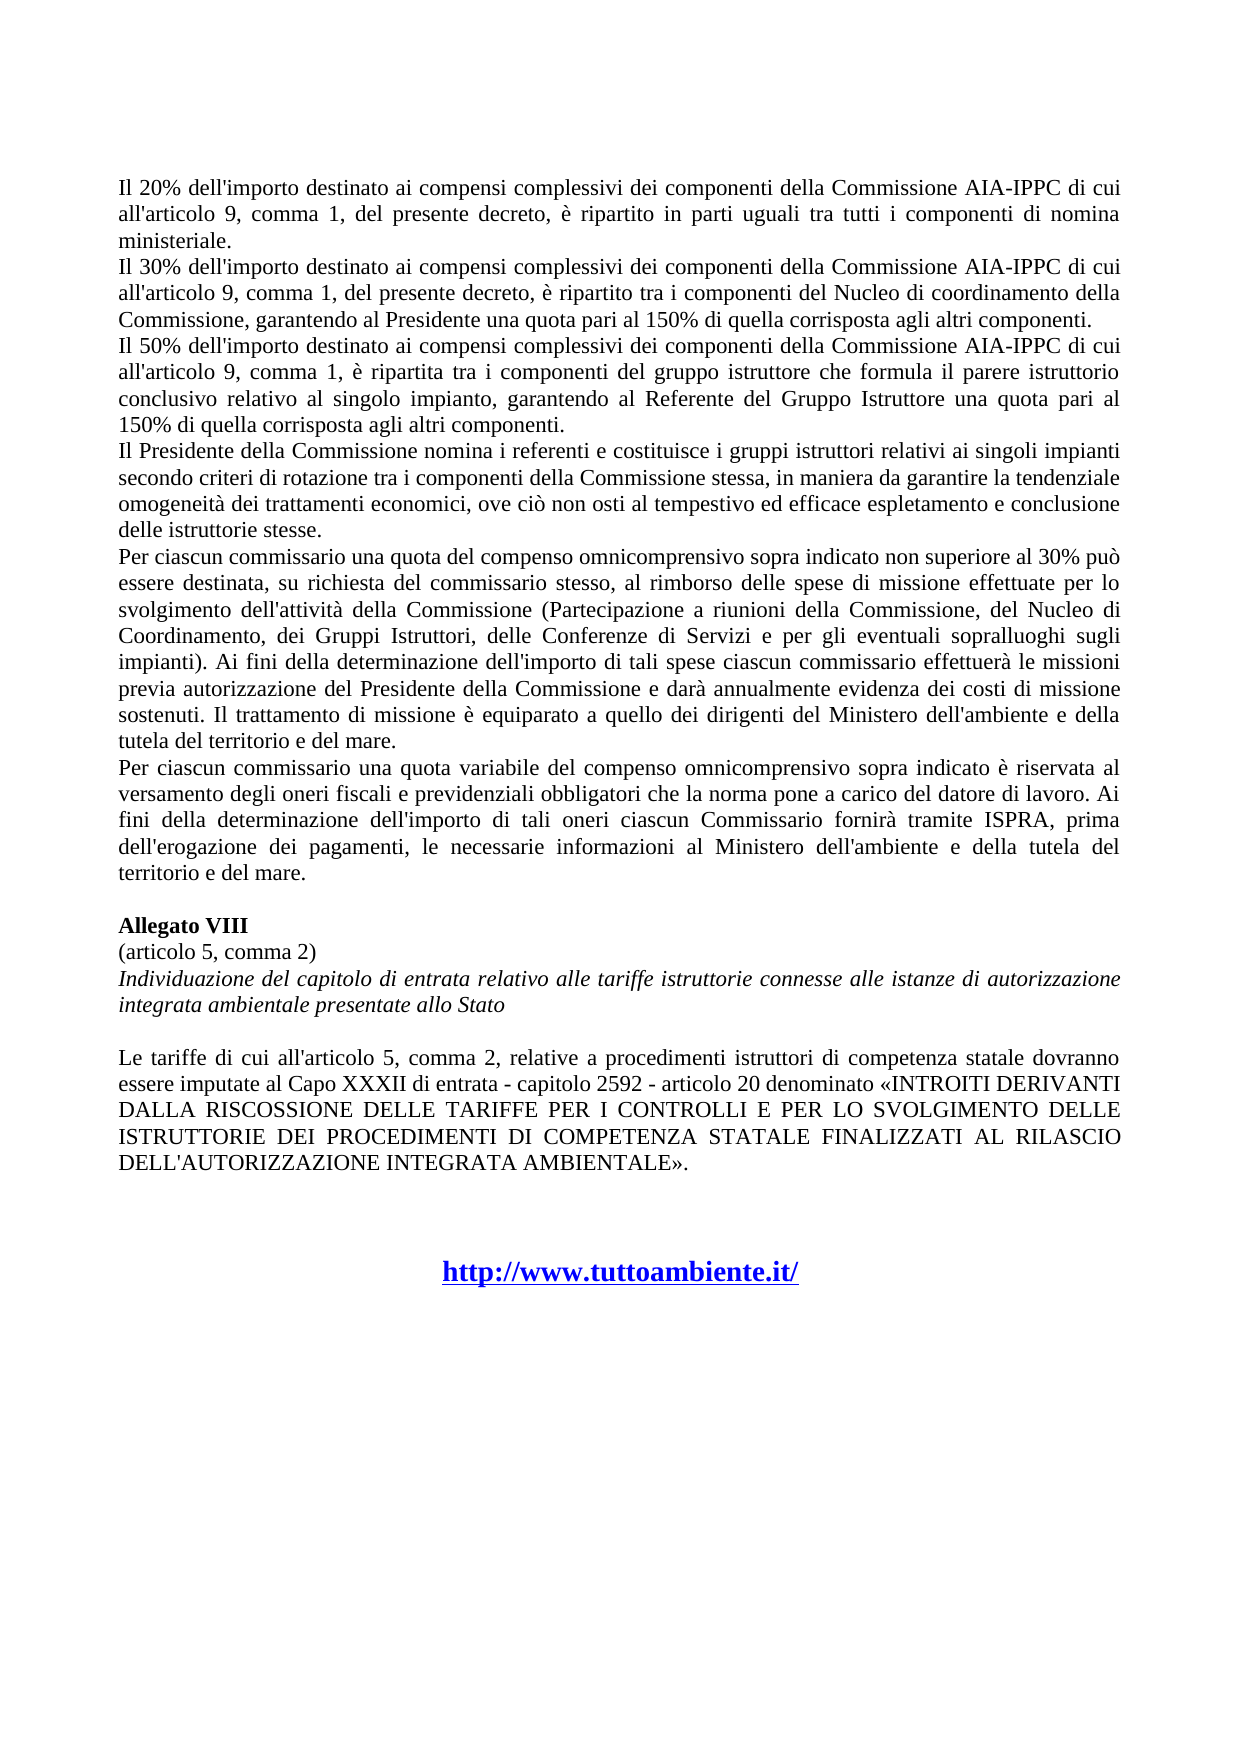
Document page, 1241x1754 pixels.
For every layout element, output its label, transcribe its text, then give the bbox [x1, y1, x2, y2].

text Per ciascun commissario una quota del compenso omnicomprensivo sopra indicato non superiore al 30% può essere destinata, su richiesta del commissario stesso, al rimborso delle spese di missione effettuate per lo svolgimento dell'attività della Commissione (Partecipazione a riunioni della Commissione, del Nucleo di Coordinamento, dei Gruppi Istruttori, delle Conferenze di Servizi e per gli eventuali sopralluoghi sugli impianti). Ai fini della determinazione dell'importo di tali spese ciascun commissario effettuerà le missioni previa autorizzazione del Presidente della Commissione e darà annualmente evidenza dei costi di missione sostenuti. Il trattamento di missione è equiparato a quello dei dirigenti del Ministero dell'ambiente e della tutela del territorio e del mare. [118, 543, 1122, 754]
text http://www.tuttoambiente.it/ [118, 1254, 1122, 1288]
text Il 50% dell'importo destinato ai compensi complessivi dei componenti della Commissione AIA-IPPC di cui all'articolo 9, comma 1, è ripartita tra i componenti del gruppo istruttore che formula il parere istruttorio conclusivo relativo al singolo impianto, garantendo al Referente del Gruppo Istruttore una quota pari al 150% di quella corrisposta agli altri componenti. [118, 332, 1122, 437]
text Il 30% dell'importo destinato ai compensi complessivi dei componenti della Commissione AIA-IPPC di cui all'articolo 9, comma 1, del presente decreto, è ripartito tra i componenti del Nucleo di coordinamento della Commissione, garantendo al Presidente una quota pari al 150% di quella corrisposta agli altri componenti. [118, 253, 1122, 332]
text Il Presidente della Commissione nomina i referenti e costituisce i gruppi istruttori relativi ai singoli impianti secondo criteri di rotazione tra i componenti della Commissione stessa, in maniera da garantire la tendenziale omogeneità dei trattamenti economici, ove ciò non osti al tempestivo ed efficace espletamento e conclusione delle istruttorie stesse. [118, 437, 1122, 543]
text Il 20% dell'importo destinato ai compensi complessivi dei componenti della Commissione AIA-IPPC di cui all'articolo 9, comma 1, del presente decreto, è ripartito in parti uguali tra tutti i componenti di nomina ministeriale. [118, 174, 1122, 253]
text Per ciascun commissario una quota variabile del compenso omnicomprensivo sopra indicato è riservata al versamento degli oneri fiscali e previdenziali obbligatori che la norma pone a carico del datore di lavoro. Ai fini della determinazione dell'importo di tali oneri ciascun Commissario fornirà tramite ISPRA, prima dell'erogazione dei pagamenti, le necessarie informazioni al Ministero dell'ambiente e della tutela del territorio e del mare. [118, 754, 1122, 886]
text Le tariffe di cui all'articolo 5, comma 2, relative a procedimenti istruttori di competenza statale dovranno essere imputate al Capo XXXII di entrata - capitolo 2592 - articolo 20 denominato «INTROITI DERIVANTI DALLA RISCOSSIONE DELLE TARIFFE PER I CONTROLLI E PER LO SVOLGIMENTO DELLE ISTRUTTORIE DEI PROCEDIMENTI DI COMPETENZA STATALE FINALIZZATI AL RILASCIO DELL'AUTORIZZAZIONE INTEGRATA AMBIENTALE». [118, 1044, 1122, 1175]
text (articolo 5, comma 2) [118, 938, 1122, 964]
text Individuazione del capitolo di entrata relativo alle tariffe istruttorie connesse alle istanze di autorizzazione integrata ambientale presentate allo Stato [118, 964, 1122, 1017]
text Allegato VIII [118, 912, 1122, 938]
